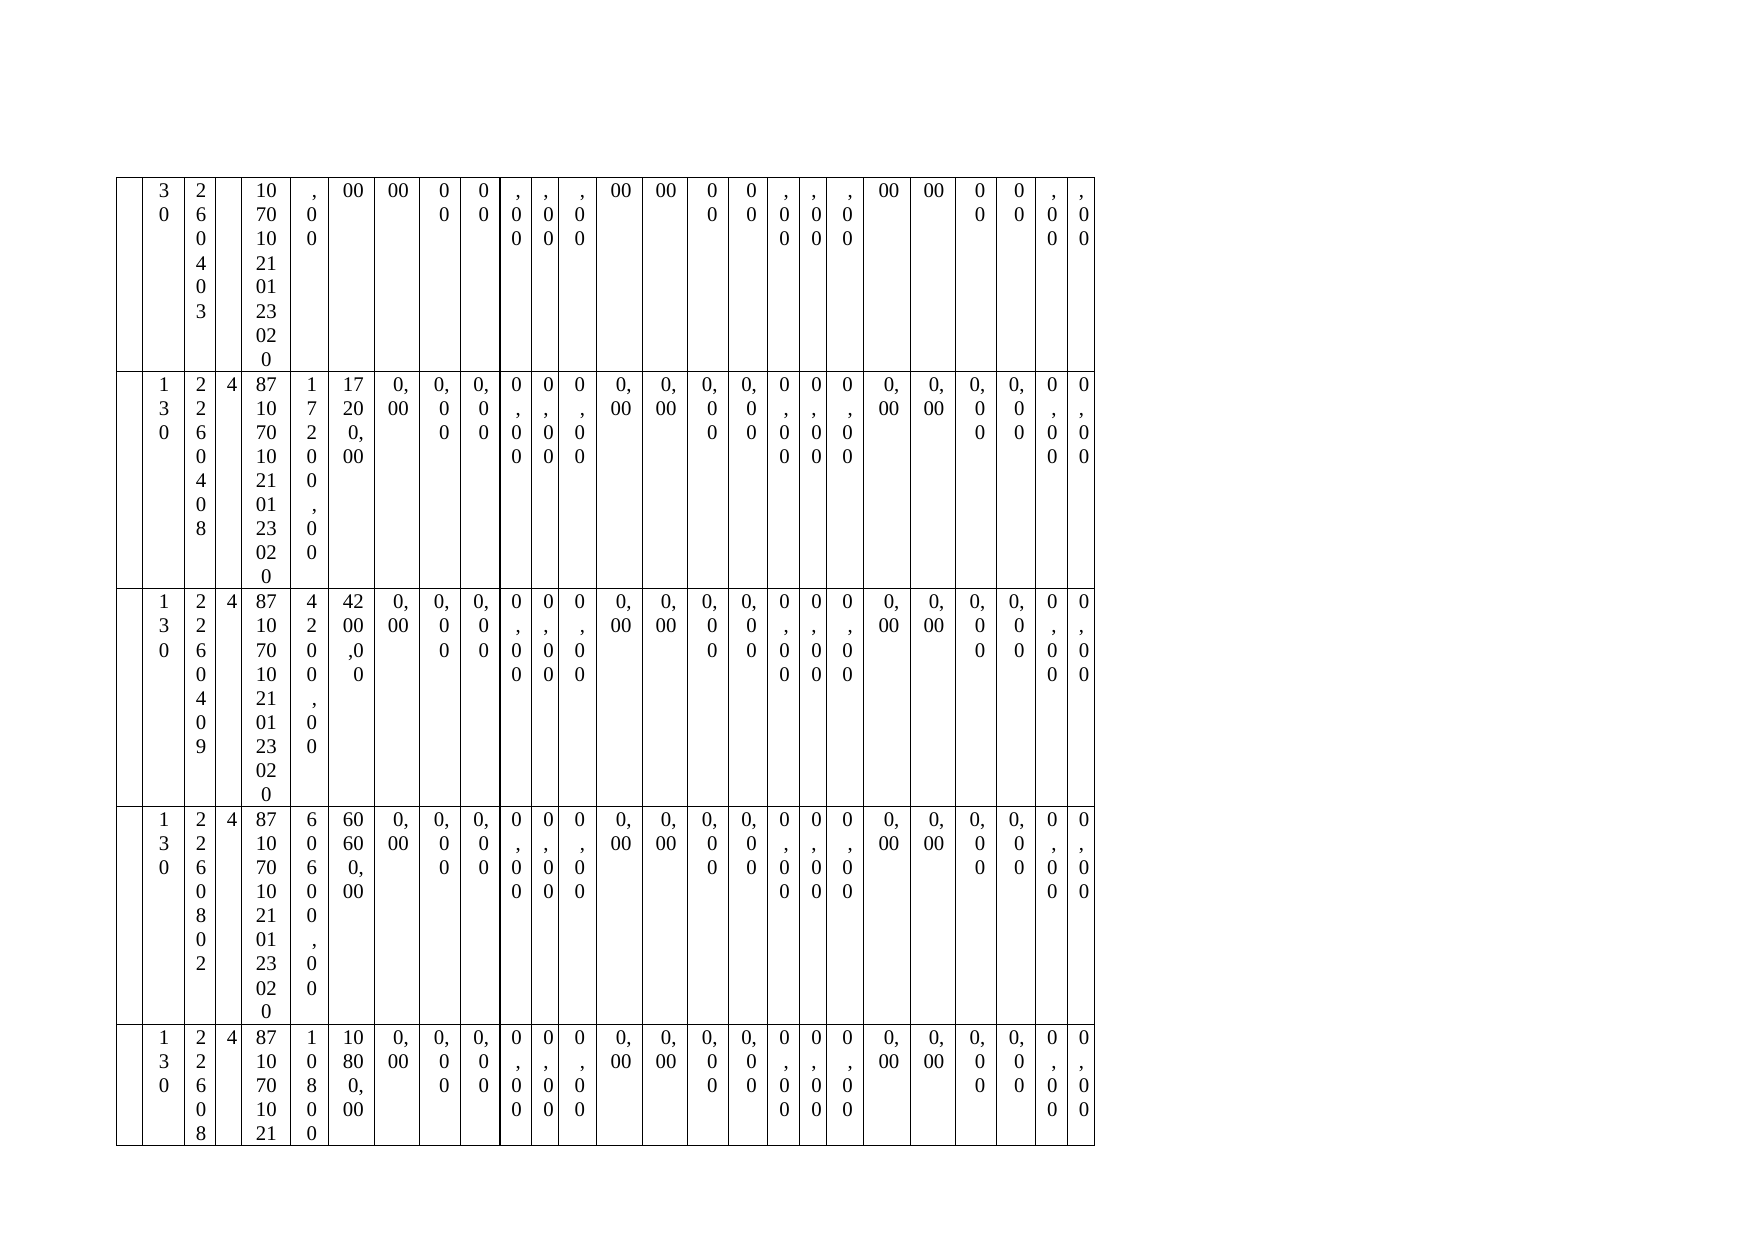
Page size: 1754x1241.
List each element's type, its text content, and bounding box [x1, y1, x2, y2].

table_cell 0,00 [997, 807, 1035, 1023]
table_cell 0,00 [375, 589, 419, 806]
table_cell 0,00 [1068, 807, 1094, 1023]
table_cell 0,00 [997, 589, 1035, 806]
table_cell 0,00 [800, 178, 826, 371]
table_cell 0,00 [688, 589, 728, 806]
table_cell 0,00 [501, 807, 531, 1023]
table_cell 0,00 [729, 807, 767, 1023]
table_cell 0,00 [461, 1025, 499, 1145]
table_cell 0,00 [1068, 1025, 1094, 1145]
table_cell 4 [216, 178, 241, 371]
table_cell 0,00 [1036, 178, 1067, 371]
table_cell 2260802 [185, 807, 215, 1023]
table_cell 0,00 [800, 807, 826, 1023]
table_cell 0,00 [1068, 372, 1094, 588]
table_cell 0,00 [827, 1025, 863, 1145]
table_cell [117, 372, 142, 588]
table_cell 0,00 [532, 178, 558, 371]
table_cell 0,00 [1036, 807, 1067, 1023]
table_cell 0,00 [375, 1025, 419, 1145]
table_cell 0,00 [864, 372, 910, 588]
table_cell 10800,00 [291, 1025, 328, 1145]
table_cell 10800,00 [329, 1025, 374, 1145]
table_cell 0,00 [532, 589, 558, 806]
table_cell 60600,00 [329, 807, 374, 1023]
table_cell 17200,00 [329, 372, 374, 588]
table_cell 130 [143, 1025, 184, 1145]
table_cell 0,00 [827, 807, 863, 1023]
table_cell 0,00 [532, 1025, 558, 1145]
table_cell 0,00 [532, 372, 558, 588]
table_cell 0,00 [864, 589, 910, 806]
table_cell 0,00 [729, 372, 767, 588]
table_cell 0,00 [291, 178, 328, 371]
table_cell 0,00 [420, 178, 460, 371]
table_cell 87107010210123020 [242, 589, 290, 806]
table_cell 0,00 [800, 372, 826, 588]
table_cell 0,00 [501, 178, 531, 371]
table_cell 0,00 [827, 589, 863, 806]
table_cell 0,00 [597, 589, 642, 806]
table_cell 0,00 [997, 372, 1035, 588]
table_cell [117, 1025, 142, 1145]
table_cell 4 [216, 589, 241, 806]
table_cell 2260803 [185, 1025, 215, 1145]
table_cell 0,00 [461, 178, 499, 371]
table_cell 0,00 [559, 1025, 596, 1145]
table_cell 0,00 [461, 807, 499, 1023]
table_cell 0,00 [911, 1025, 955, 1145]
table_cell 0,00 [532, 807, 558, 1023]
table_cell 0,00 [597, 372, 642, 588]
table_cell 0,00 [597, 807, 642, 1023]
table_cell 87107010210123020 [242, 1025, 290, 1145]
table_cell 0,00 [375, 807, 419, 1023]
table_cell 130 [143, 372, 184, 588]
table_cell 0,00 [956, 589, 996, 806]
table_cell 130 [143, 178, 184, 371]
table_cell 0,00 [1036, 589, 1067, 806]
table_cell 0,00 [729, 1025, 767, 1145]
table_cell 0,00 [420, 1025, 460, 1145]
table_cell 0,00 [997, 178, 1035, 371]
table_cell [117, 178, 142, 371]
table_cell 0,00 [911, 589, 955, 806]
table_cell [117, 807, 142, 1023]
table_cell 0,00 [911, 178, 955, 371]
table_cell 0,00 [688, 178, 728, 371]
table_cell 0,00 [956, 372, 996, 588]
table_cell 87107010210123020 [242, 372, 290, 588]
table_cell 0,00 [643, 807, 687, 1023]
table_cell 0,00 [688, 1025, 728, 1145]
table_cell 0,00 [768, 178, 799, 371]
table_cell 0,00 [461, 372, 499, 588]
table_cell 0,00 [1068, 589, 1094, 806]
table_cell 0,00 [729, 589, 767, 806]
table_cell 0,00 [420, 372, 460, 588]
table_cell 2260403 [185, 178, 215, 371]
table_cell 0,00 [643, 1025, 687, 1145]
table_cell 0,00 [420, 589, 460, 806]
table_cell 0,00 [688, 372, 728, 588]
table_cell 0,00 [997, 1025, 1035, 1145]
table_cell 0,00 [643, 178, 687, 371]
table_cell 0,00 [375, 178, 419, 371]
table_cell 4200,00 [329, 589, 374, 806]
table_cell 4 [216, 372, 241, 588]
table_cell 0,00 [501, 1025, 531, 1145]
table_cell 130 [143, 589, 184, 806]
table_cell 130 [143, 807, 184, 1023]
table_cell 0,00 [559, 178, 596, 371]
table_cell 87107010210123020 [242, 178, 290, 371]
table_cell 2260408 [185, 372, 215, 588]
table_cell 0,00 [800, 589, 826, 806]
table_cell 0,00 [768, 807, 799, 1023]
table_cell 0,00 [729, 178, 767, 371]
table_cell 0,00 [864, 807, 910, 1023]
table_cell 0,00 [501, 372, 531, 588]
table_cell 0,00 [643, 372, 687, 588]
table_cell 0,00 [956, 807, 996, 1023]
table_cell 0,00 [864, 178, 910, 371]
table_cell 0,00 [329, 178, 374, 371]
table_cell [117, 589, 142, 806]
table_cell 17200,00 [291, 372, 328, 588]
table_cell 0,00 [768, 1025, 799, 1145]
table_cell 4200,00 [291, 589, 328, 806]
table_cell 60600,00 [291, 807, 328, 1023]
table_cell 0,00 [559, 589, 596, 806]
table_cell 0,00 [597, 1025, 642, 1145]
table_cell 0,00 [501, 589, 531, 806]
table_cell 2260409 [185, 589, 215, 806]
table_cell 0,00 [1036, 1025, 1067, 1145]
table_cell 0,00 [768, 372, 799, 588]
table_cell 0,00 [597, 178, 642, 371]
table_cell 0,00 [827, 372, 863, 588]
table_cell 4 [216, 807, 241, 1023]
table_cell 0,00 [864, 1025, 910, 1145]
table_cell 0,00 [559, 372, 596, 588]
table_cell 0,00 [911, 807, 955, 1023]
table_cell 0,00 [688, 807, 728, 1023]
table_cell 0,00 [827, 178, 863, 371]
table_cell 0,00 [956, 1025, 996, 1145]
table_cell 4 [216, 1025, 241, 1145]
table_cell 0,00 [420, 807, 460, 1023]
table_cell 0,00 [461, 589, 499, 806]
table_cell 0,00 [643, 589, 687, 806]
table_cell 87107010210123020 [242, 807, 290, 1023]
table_cell 0,00 [956, 178, 996, 371]
table_cell 0,00 [375, 372, 419, 588]
table_cell 0,00 [1036, 372, 1067, 588]
table_cell 0,00 [768, 589, 799, 806]
table_cell 0,00 [911, 372, 955, 588]
table_cell 0,00 [800, 1025, 826, 1145]
table_cell 0,00 [559, 807, 596, 1023]
table_cell 0,00 [1068, 178, 1094, 371]
